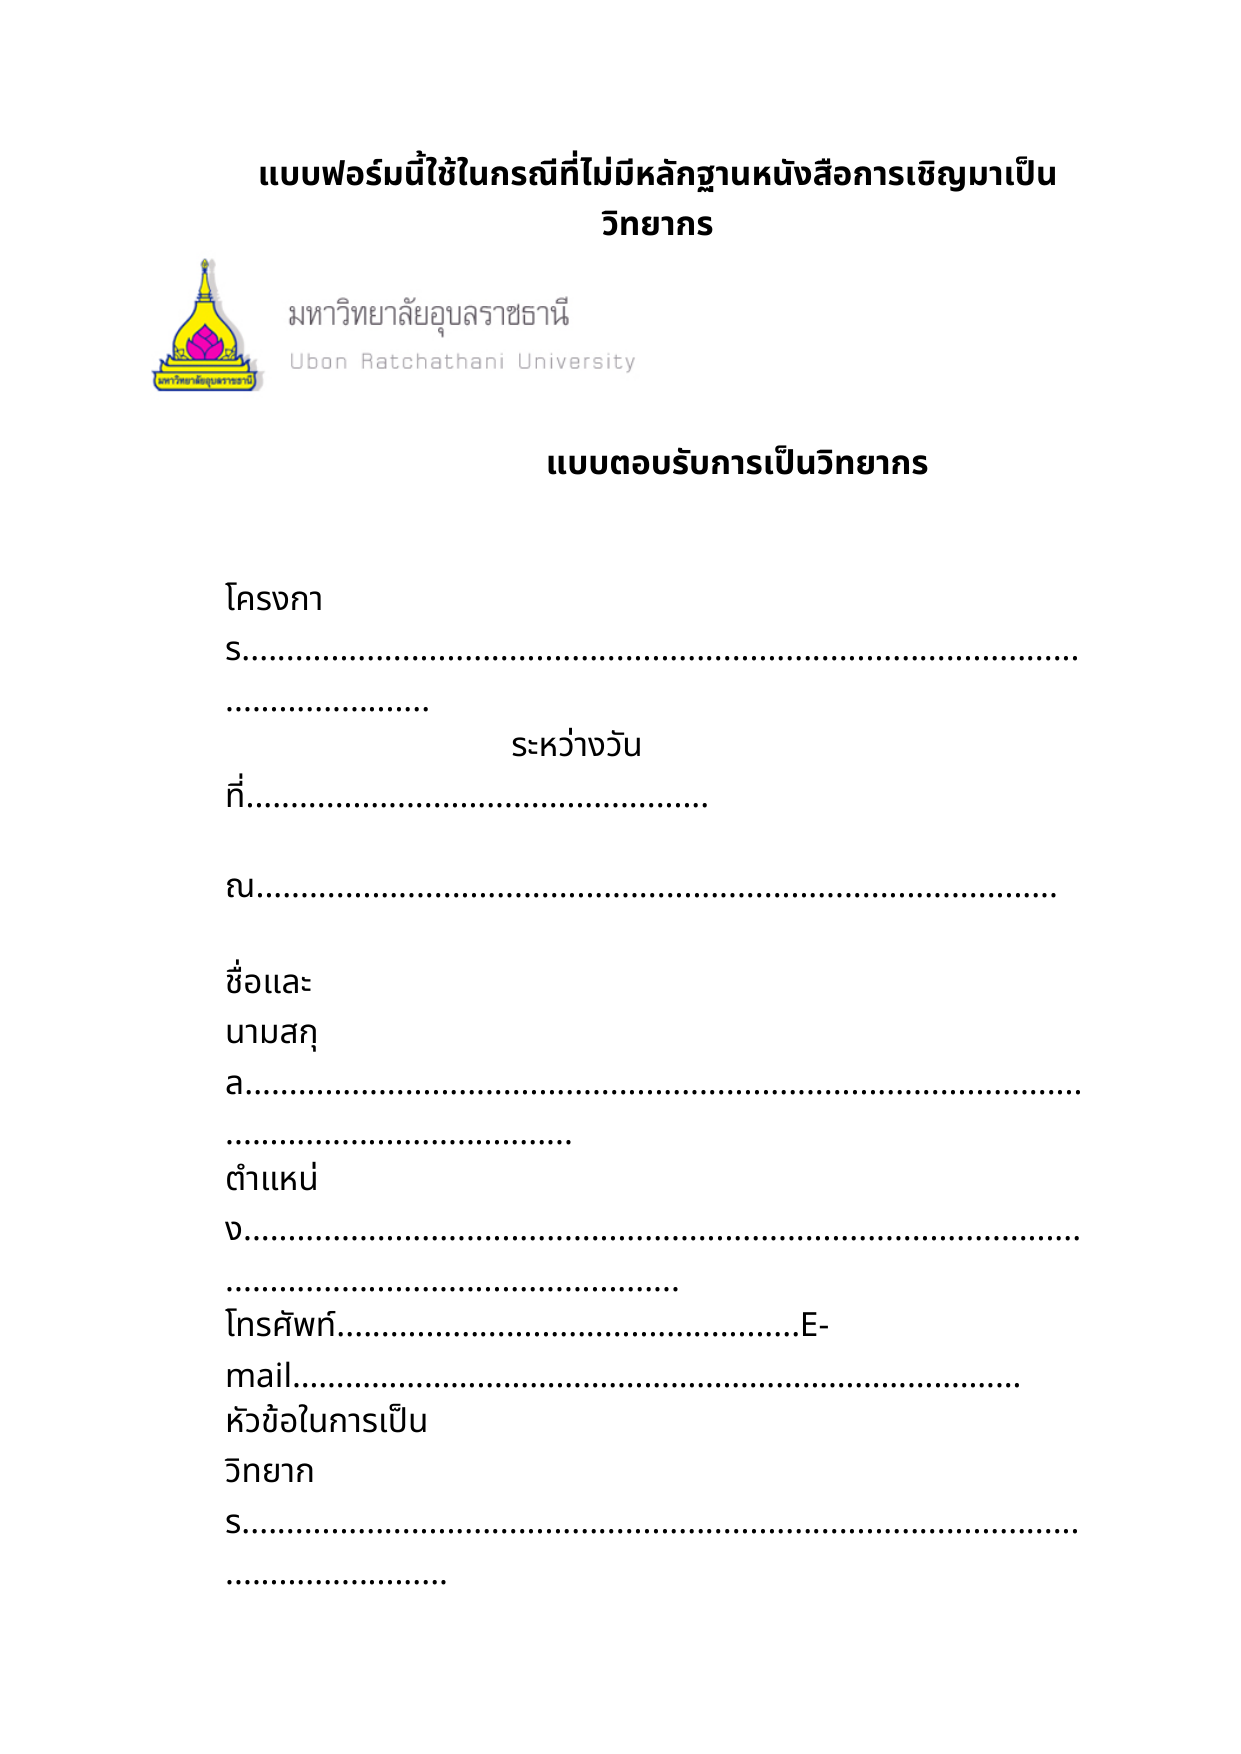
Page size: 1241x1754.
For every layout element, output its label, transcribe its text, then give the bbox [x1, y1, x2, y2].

picture [150, 250, 1091, 400]
text แบบฟอร์มนี้ใช้ในกรณีที่ไม่มีหลักฐานหนังสือการเชิญมาเป็นวิทยากร [225, 150, 1090, 250]
text ณ.......................................................................................... [225, 822, 1090, 912]
text หัวข้อในการเป็นวิทยากร....................................................................................................................... [225, 1397, 1090, 1594]
text โทรศัพท์....................................................E-mail………………………………….……………………………….…… [225, 1301, 1090, 1397]
text โครงการ..................................................................................................................... [225, 535, 1090, 721]
text ตำแหน่ง................................................................................................................................................. [225, 1154, 1090, 1301]
text ชื่อและนามสกุล..................................................................................................................................... [225, 958, 1090, 1154]
text แบบตอบรับการเป็นวิทยากร [225, 439, 1090, 489]
text ระหว่างวันที่.................................................... [225, 721, 1090, 822]
